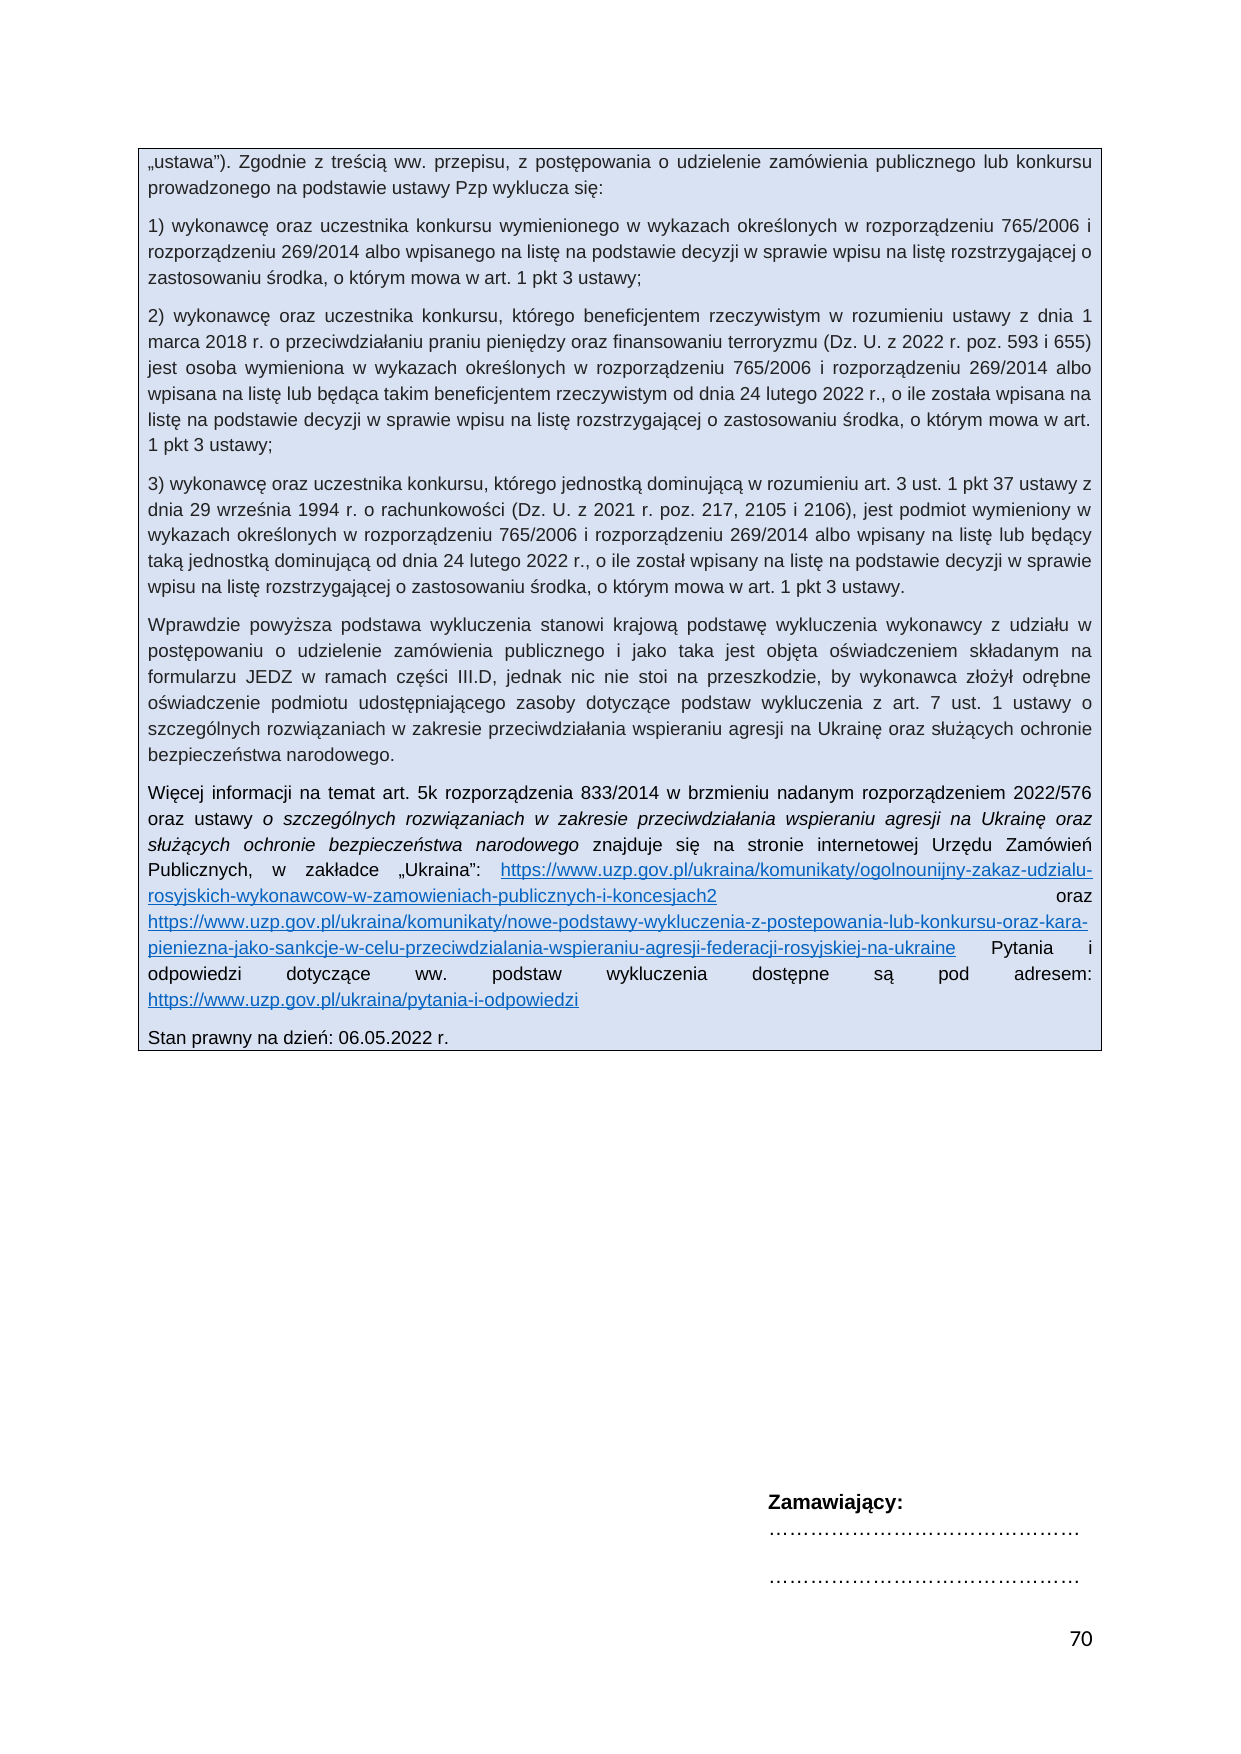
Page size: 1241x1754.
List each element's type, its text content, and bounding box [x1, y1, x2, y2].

text Zamawiający: [694, 1490, 1092, 1514]
text 2) wykonawcę oraz uczestnika konkursu, którego beneficjentem rzeczywistym w rozumieniu ustawy z dnia 1 marca 2018 r. o przeciwdziałaniu praniu pieniędzy oraz finansowaniu terroryzmu (Dz. U. z 2022 r. poz. 593 i 655) jest osoba wymieniona w wykazach określonych w rozporządzeniu 765/2006 i rozporządzeniu 269/2014 albo wpisana na listę lub będąca takim beneficjentem rzeczywistym od dnia 24 lutego 2022 r., o ile została wpisana na listę na podstawie decyzji w sprawie wpisu na listę rozstrzygającej o zastosowaniu środka, o którym mowa w art. 1 pkt 3 ustawy; [139, 302, 1101, 456]
text Więcej informacji na temat art. 5k rozporządzenia 833/2014 w brzmieniu nadanym rozporządzeniem 2022/576 oraz ustawy o szczególnych rozwiązaniach w zakresie przeciwdziałania wspieraniu agresji na Ukrainę oraz służących ochronie bezpieczeństwa narodowego znajduje się na stronie internetowej Urzędu Zamówień Publicznych, w zakładce „Ukraina”: https://www.uzp.gov.pl/ukraina/komunikaty/ogolnounijny-zakaz-udzialu-rosyjskich-wykonawcow-w-zamowieniach-publicznych-i-koncesjach2 oraz https://www.uzp.gov.pl/ukraina/komunikaty/nowe-podstawy-wykluczenia-z-postepowania-lub-konkursu-oraz-kara-pieniezna-jako-sankcje-w-celu-przeciwdzialania-wspieraniu-agresji-federacji-rosyjskiej-na-ukraine Pytania i odpowiedzi dotyczące ww. podstaw wykluczenia dostępne są pod adresem: https://www.uzp.gov.pl/ukraina/pytania-i-odpowiedzi [139, 778, 1101, 1010]
text Wprawdzie powyższa podstawa wykluczenia stanowi krajową podstawę wykluczenia wykonawcy z udziału w postępowaniu o udzielenie zamówienia publicznego i jako taka jest objęta oświadczeniem składanym na formularzu JEDZ w ramach części III.D, jednak nic nie stoi na przeszkodzie, by wykonawca złożył odrębne oświadczenie podmiotu udostępniającego zasoby dotyczące podstaw wykluczenia z art. 7 ust. 1 ustawy o szczególnych rozwiązaniach w zakresie przeciwdziałania wspieraniu agresji na Ukrainę oraz służących ochronie bezpieczeństwa narodowego. [139, 611, 1101, 765]
text 3) wykonawcę oraz uczestnika konkursu, którego jednostką dominującą w rozumieniu art. 3 ust. 1 pkt 37 ustawy z dnia 29 września 1994 r. o rachunkowości (Dz. U. z 2021 r. poz. 217, 2105 i 2106), jest podmiot wymieniony w wykazach określonych w rozporządzeniu 765/2006 i rozporządzeniu 269/2014 albo wpisany na listę lub będący taką jednostką dominującą od dnia 24 lutego 2022 r., o ile został wpisany na listę na podstawie decyzji w sprawie wpisu na listę rozstrzygającej o zastosowaniu środka, o którym mowa w art. 1 pkt 3 ustawy. [139, 469, 1101, 597]
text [139, 149, 1101, 198]
text Stan prawny na dzień: 06.05.2022 r. [139, 1023, 1101, 1050]
text ……………………………………………………………………………… [768, 1516, 1092, 1588]
text 1) wykonawcę oraz uczestnika konkursu wymienionego w wykazach określonych w rozporządzeniu 765/2006 i rozporządzeniu 269/2014 albo wpisanego na listę na podstawie decyzji w sprawie wpisu na listę rozstrzygającej o zastosowaniu środka, o którym mowa w art. 1 pkt 3 ustawy; [139, 212, 1101, 288]
